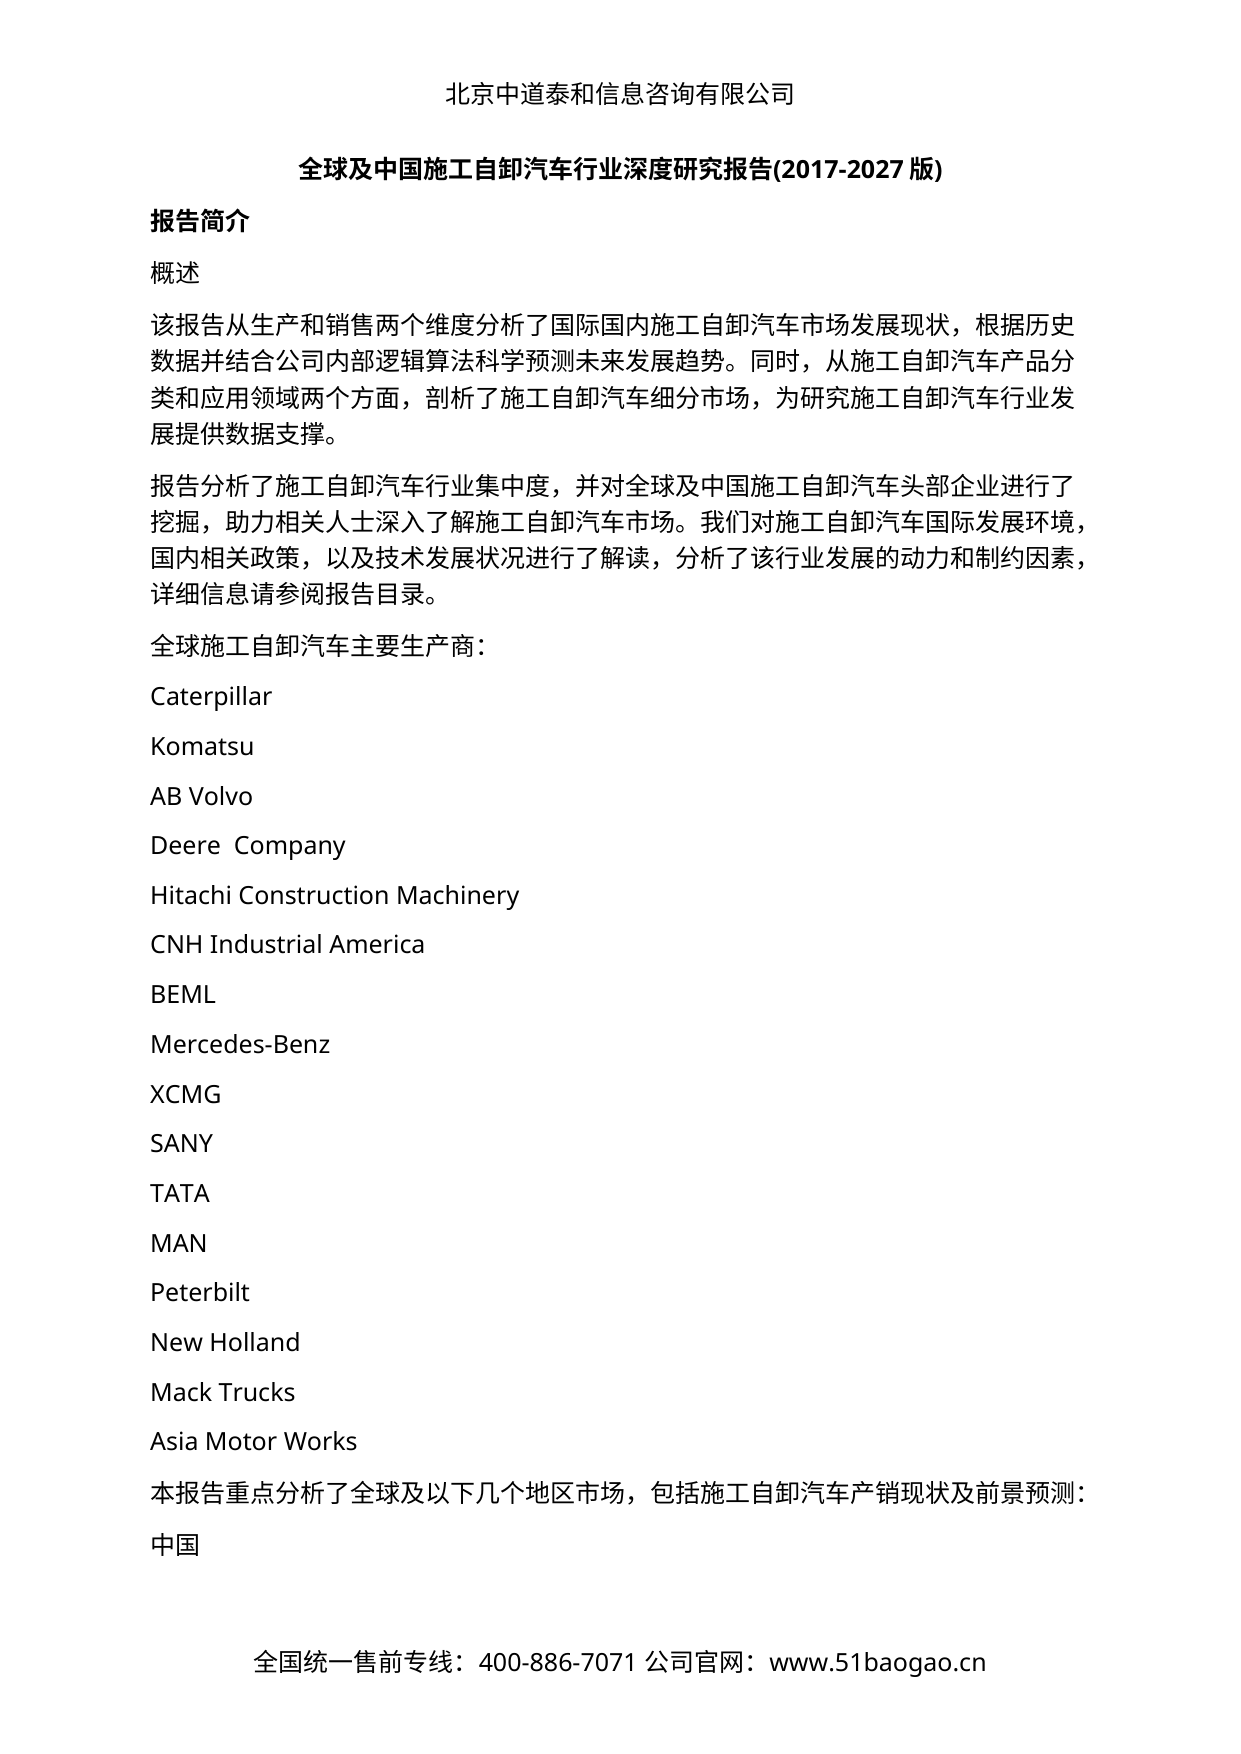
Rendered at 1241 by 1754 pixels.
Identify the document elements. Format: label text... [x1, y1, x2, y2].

text AB Volvo [150, 778, 1090, 812]
text Peterbilt [150, 1275, 1090, 1309]
text Hitachi Construction Machinery [150, 877, 1090, 912]
text 中国 [150, 1526, 1090, 1562]
text 报告分析了施工自卸汽车行业集中度，并对全球及中国施工自卸汽车头部企业进行了挖掘，助力相关人士深入了解施工自卸汽车市场。我们对施工自卸汽车国际发展环境，国内相关政策，以及技术发展状况进行了解读，分析了该行业发展的动力和制约因素，详细信息请参阅报告目录。 [150, 466, 1090, 611]
text BEML [150, 977, 1090, 1011]
text Caterpillar [150, 679, 1090, 713]
text 全球施工自卸汽车主要生产商： [150, 627, 1090, 663]
text XCMG [150, 1076, 1090, 1110]
text CNH Industrial America [150, 927, 1090, 961]
text Mercedes-Benz [150, 1027, 1090, 1061]
text TATA [150, 1176, 1090, 1210]
text Deere Company [150, 828, 1090, 862]
text SANY [150, 1126, 1090, 1160]
text 全球及中国施工自卸汽车行业深度研究报告(2017-2027版) [150, 150, 1090, 186]
text Mack Trucks [150, 1374, 1090, 1408]
text New Holland [150, 1325, 1090, 1359]
text 报告简介 [150, 202, 1090, 238]
text Komatsu [150, 728, 1090, 762]
text Asia Motor Works [150, 1424, 1090, 1458]
text 概述 [150, 254, 1090, 290]
text MAN [150, 1225, 1090, 1259]
text 本报告重点分析了全球及以下几个地区市场，包括施工自卸汽车产销现状及前景预测： [150, 1474, 1090, 1510]
text 该报告从生产和销售两个维度分析了国际国内施工自卸汽车市场发展现状，根据历史数据并结合公司内部逻辑算法科学预测未来发展趋势。同时，从施工自卸汽车产品分类和应用领域两个方面，剖析了施工自卸汽车细分市场，为研究施工自卸汽车行业发展提供数据支撑。 [150, 306, 1090, 451]
